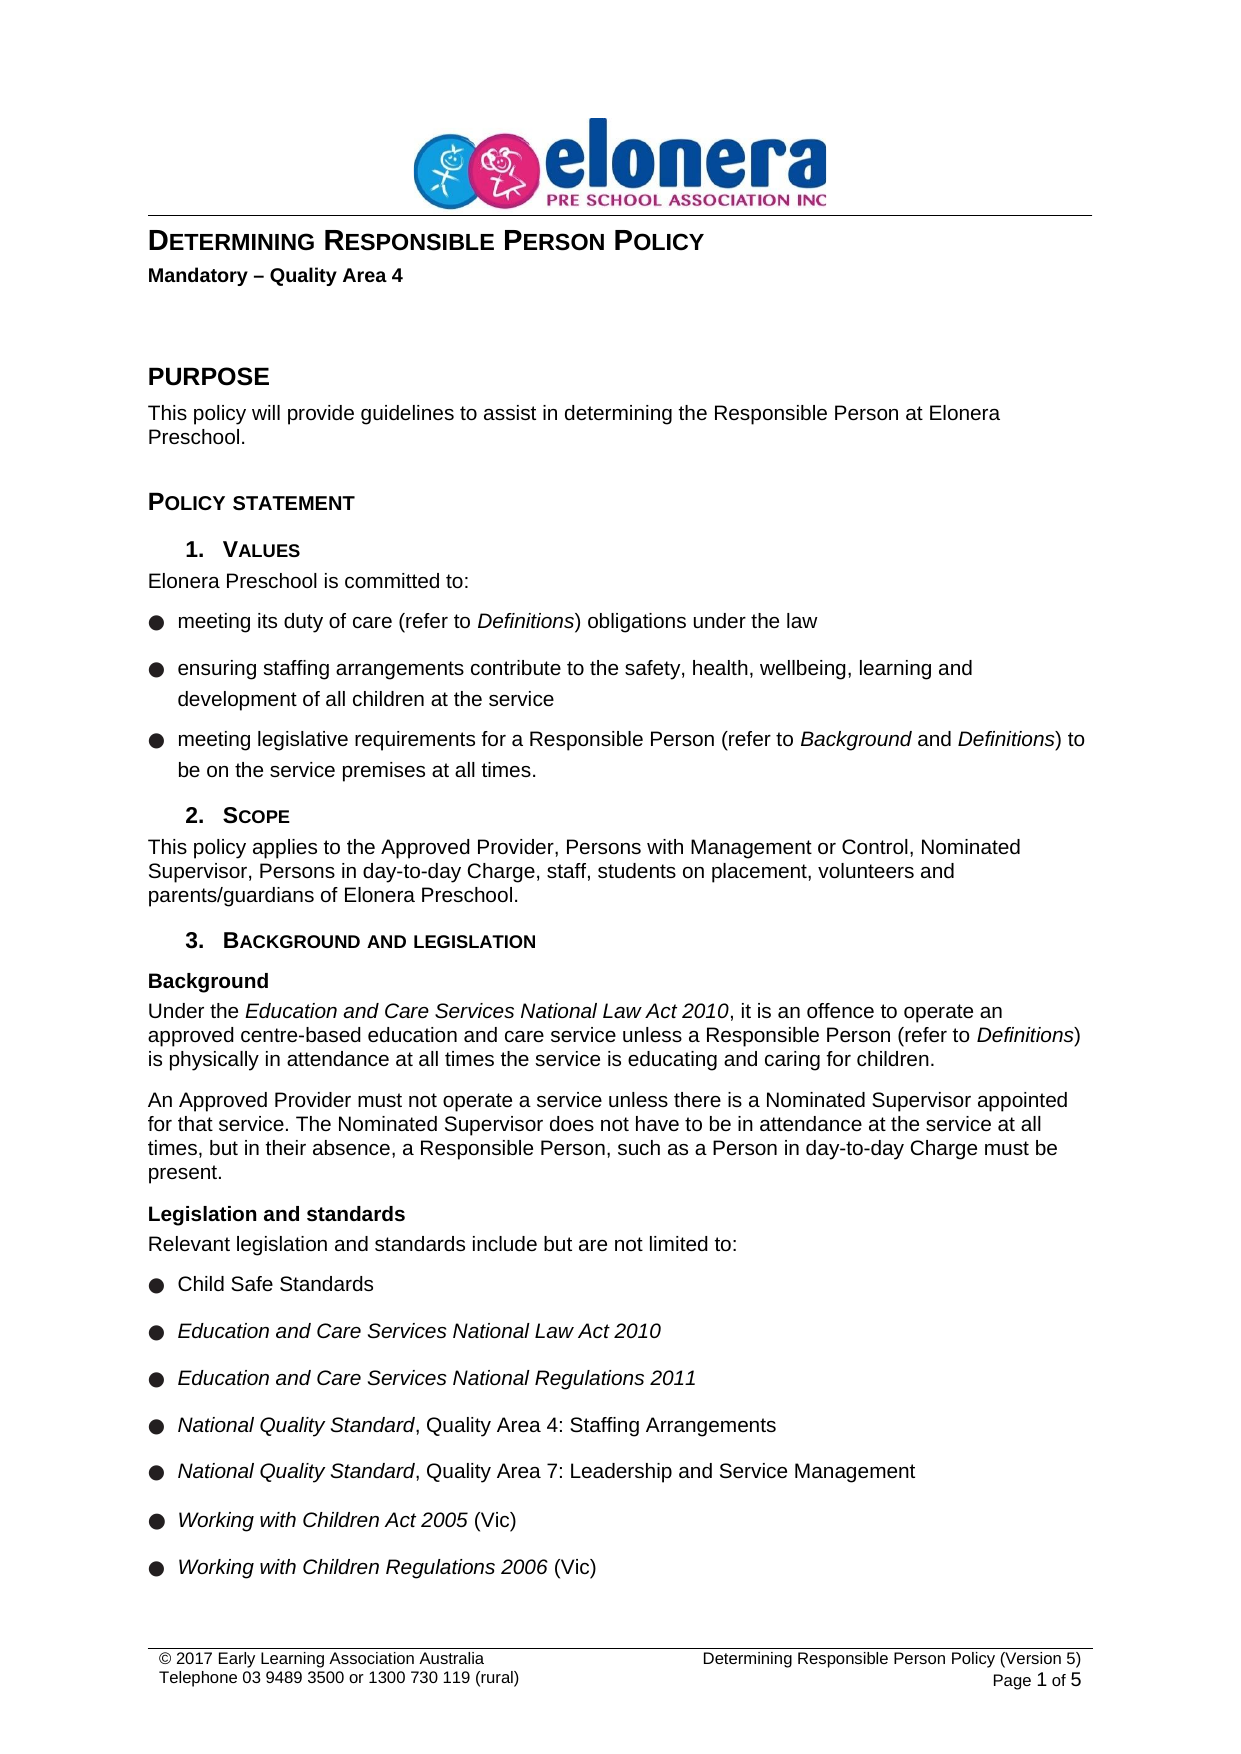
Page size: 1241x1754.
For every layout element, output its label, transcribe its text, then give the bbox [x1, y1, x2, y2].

list meeting its duty of care (refer to Definitions) obligations under the law [148, 599, 1092, 640]
subtitle Values [185, 536, 1092, 563]
list Education and Care Services National Law Act 2010 [148, 1309, 1092, 1350]
subtitle Legislation and standards [148, 1202, 1092, 1226]
subtitle Policy statement [148, 487, 1092, 515]
picture [413, 118, 827, 214]
list Working with Children Act 2005 (Vic) [148, 1497, 1092, 1539]
list National Quality Standard, Quality Area 7: Leadership and Service Management [148, 1450, 1092, 1490]
list Child Safe Standards [148, 1262, 1092, 1303]
text Relevant legislation and standards include but are not limited to: [148, 1232, 1092, 1256]
list National Quality Standard, Quality Area 4: Staffing Arrangements [148, 1403, 1092, 1443]
text This policy will provide guidelines to assist in determining the Responsible Person at Elonera Preschool. [148, 401, 1092, 449]
text This policy applies to the Approved Provider, Persons with Management or Control, Nominated Supervisor, Persons in day-to-day Charge, staff, students on placement, volunteers and parents/guardians of Elonera Preschool. [148, 835, 1092, 907]
text Under the Education and Care Services National Law Act 2010, it is an offence to operate an approved centre-based education and care service unless a Responsible Person (refer to Definitions) is physically in attendance at all times the service is educating and caring for children. [148, 999, 1092, 1071]
text An Approved Provider must not operate a service unless there is a Nominated Supervisor appointed for that service. The Nominated Supervisor does not have to be in attendance at the service at all times, but in their absence, a Responsible Person, such as a Person in day-to-day Charge must be present. [148, 1088, 1092, 1184]
subtitle Background [148, 968, 1092, 992]
text Mandatory – Quality Area 4 [148, 264, 1092, 287]
list Education and Care Services National Regulations 2011 [148, 1356, 1092, 1397]
list Working with Children Regulations 2006 (Vic) [148, 1546, 1092, 1586]
subtitle Scope [185, 802, 1092, 828]
text Elonera Preschool is committed to: [148, 569, 1092, 593]
subtitle PURPOSE [148, 362, 1092, 391]
title Determining Responsible Person Policy [148, 222, 1092, 258]
subtitle Background and legislation [185, 927, 1092, 954]
list meeting legislative requirements for a Responsible Person (refer to Background and Definitions) to be on the service premises at all times. [148, 717, 1092, 781]
list ensuring staffing arrangements contribute to the safety, health, wellbeing, learning and development of all children at the service [148, 646, 1092, 711]
